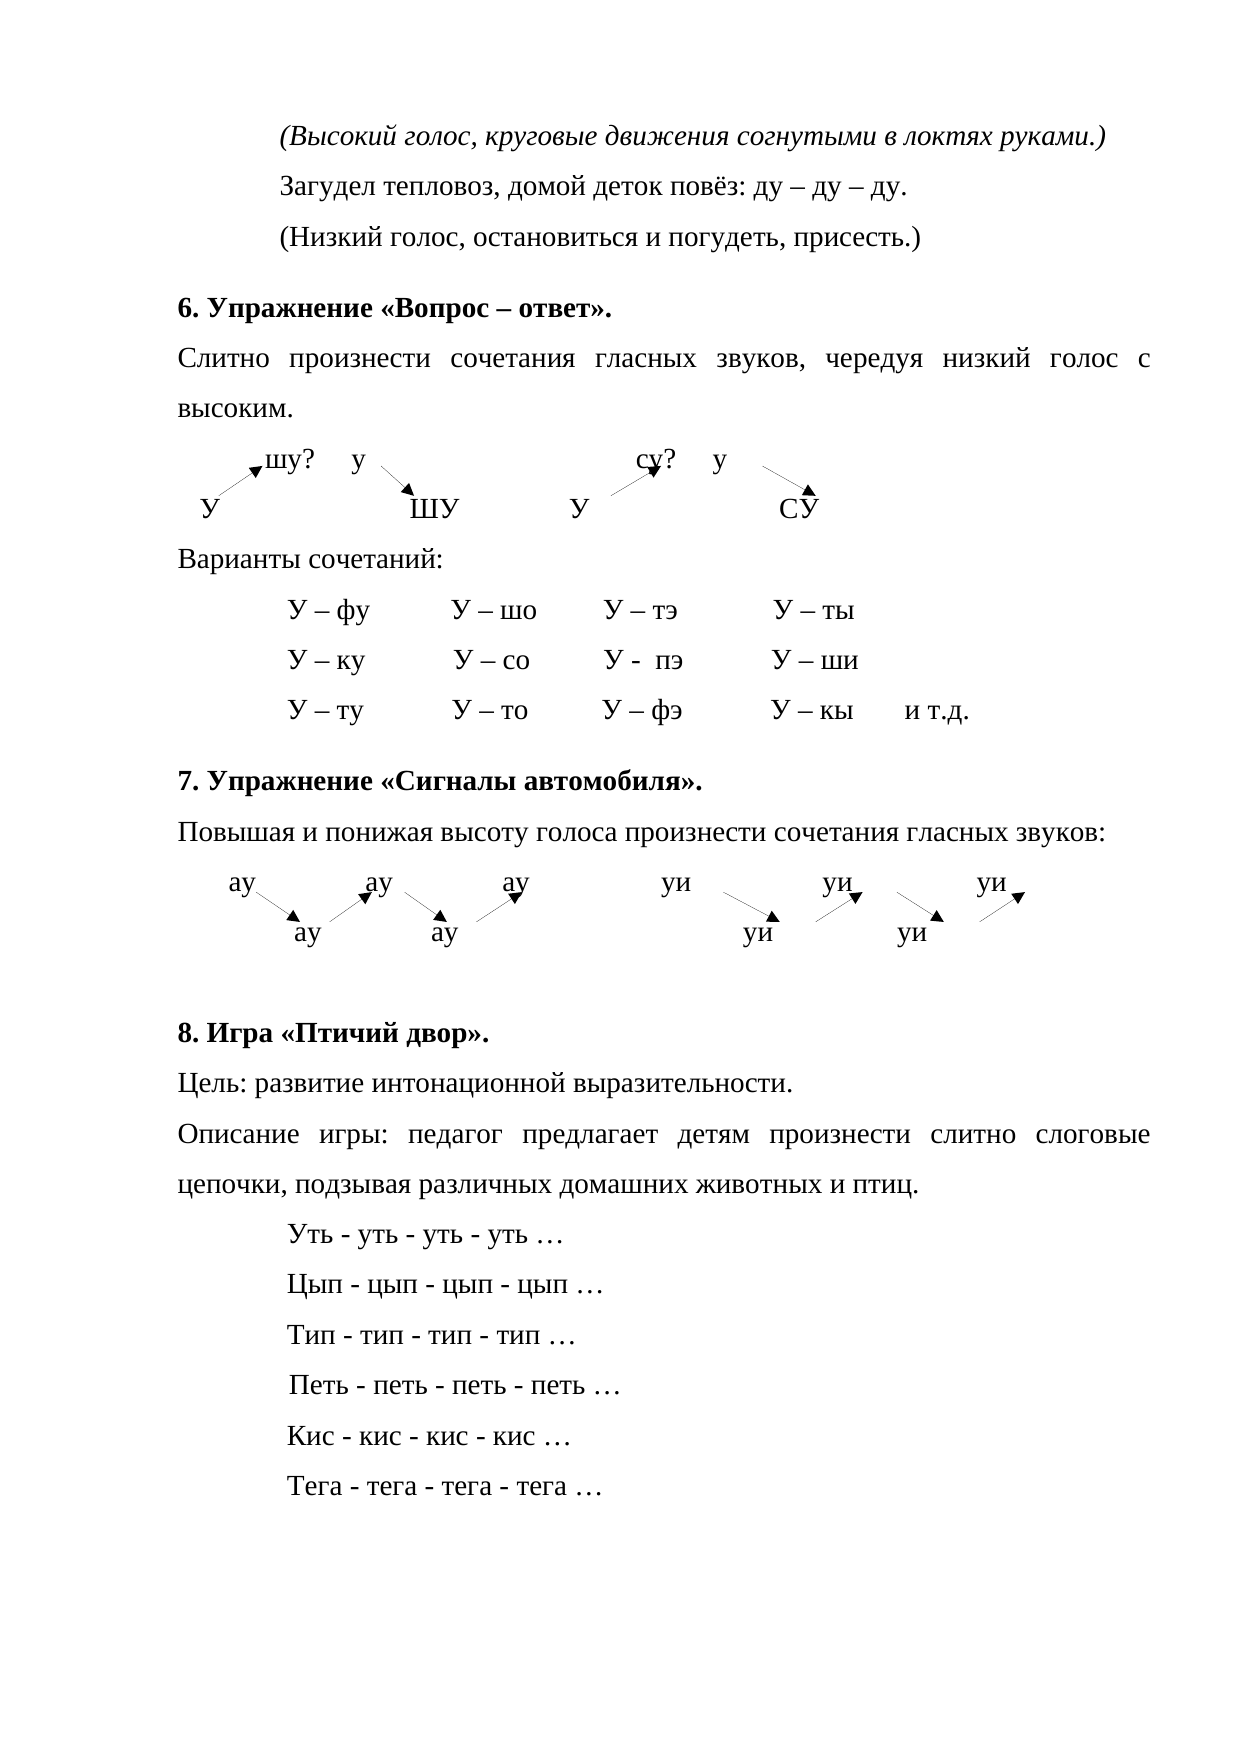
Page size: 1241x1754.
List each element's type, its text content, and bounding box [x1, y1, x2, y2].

text Описание игры: педагог предлагает детям произнести слитно слоговые цепочки, подзывая различных домашних животных и птиц. [177, 1116, 1152, 1199]
text Тега - тега - тега - тега … [177, 1468, 1152, 1501]
text шу? у су? у [177, 441, 1152, 474]
text У ШУ У СУ [177, 491, 1152, 525]
text Кис - кис - кис - кис … [177, 1418, 1152, 1451]
text У – фу У – шо У – тэ У – ты [177, 592, 1152, 625]
text (Высокий голос, круговые движения согнутыми в локтях руками.) [177, 118, 1152, 152]
text 8. Игра «Птичий двор». [177, 1015, 1152, 1049]
text У – ку У – со У - пэ У – ши [177, 642, 1152, 676]
text 7. Упражнение «Сигналы автомобиля». [177, 763, 1152, 797]
text Повышая и понижая высоту голоса произнести сочетания гласных звуков: [177, 814, 1152, 847]
text (Низкий голос, остановиться и погудеть, присесть.) [177, 219, 1152, 252]
text ау ау уи уи [177, 914, 1152, 948]
text Слитно произнести сочетания гласных звуков, чередуя низкий голос с высоким. [177, 340, 1152, 424]
text Тип - тип - тип - тип … [177, 1317, 1152, 1351]
text Цель: развитие интонационной выразительности. [177, 1065, 1152, 1099]
text Загудел тепловоз, домой деток повёз: ду – ду – ду. [177, 168, 1152, 202]
text ау ау ау уи уи уи [177, 864, 1152, 898]
text У – ту У – то У – фэ У – кы и т.д. [177, 692, 1152, 726]
list Петь - петь - петь - петь … [252, 1367, 1152, 1401]
text 6. Упражнение «Вопрос – ответ». [177, 290, 1152, 323]
text Уть - уть - уть - уть … [177, 1216, 1152, 1250]
text Цып - цып - цып - цып … [177, 1267, 1152, 1300]
text Варианты сочетаний: [177, 541, 1152, 575]
